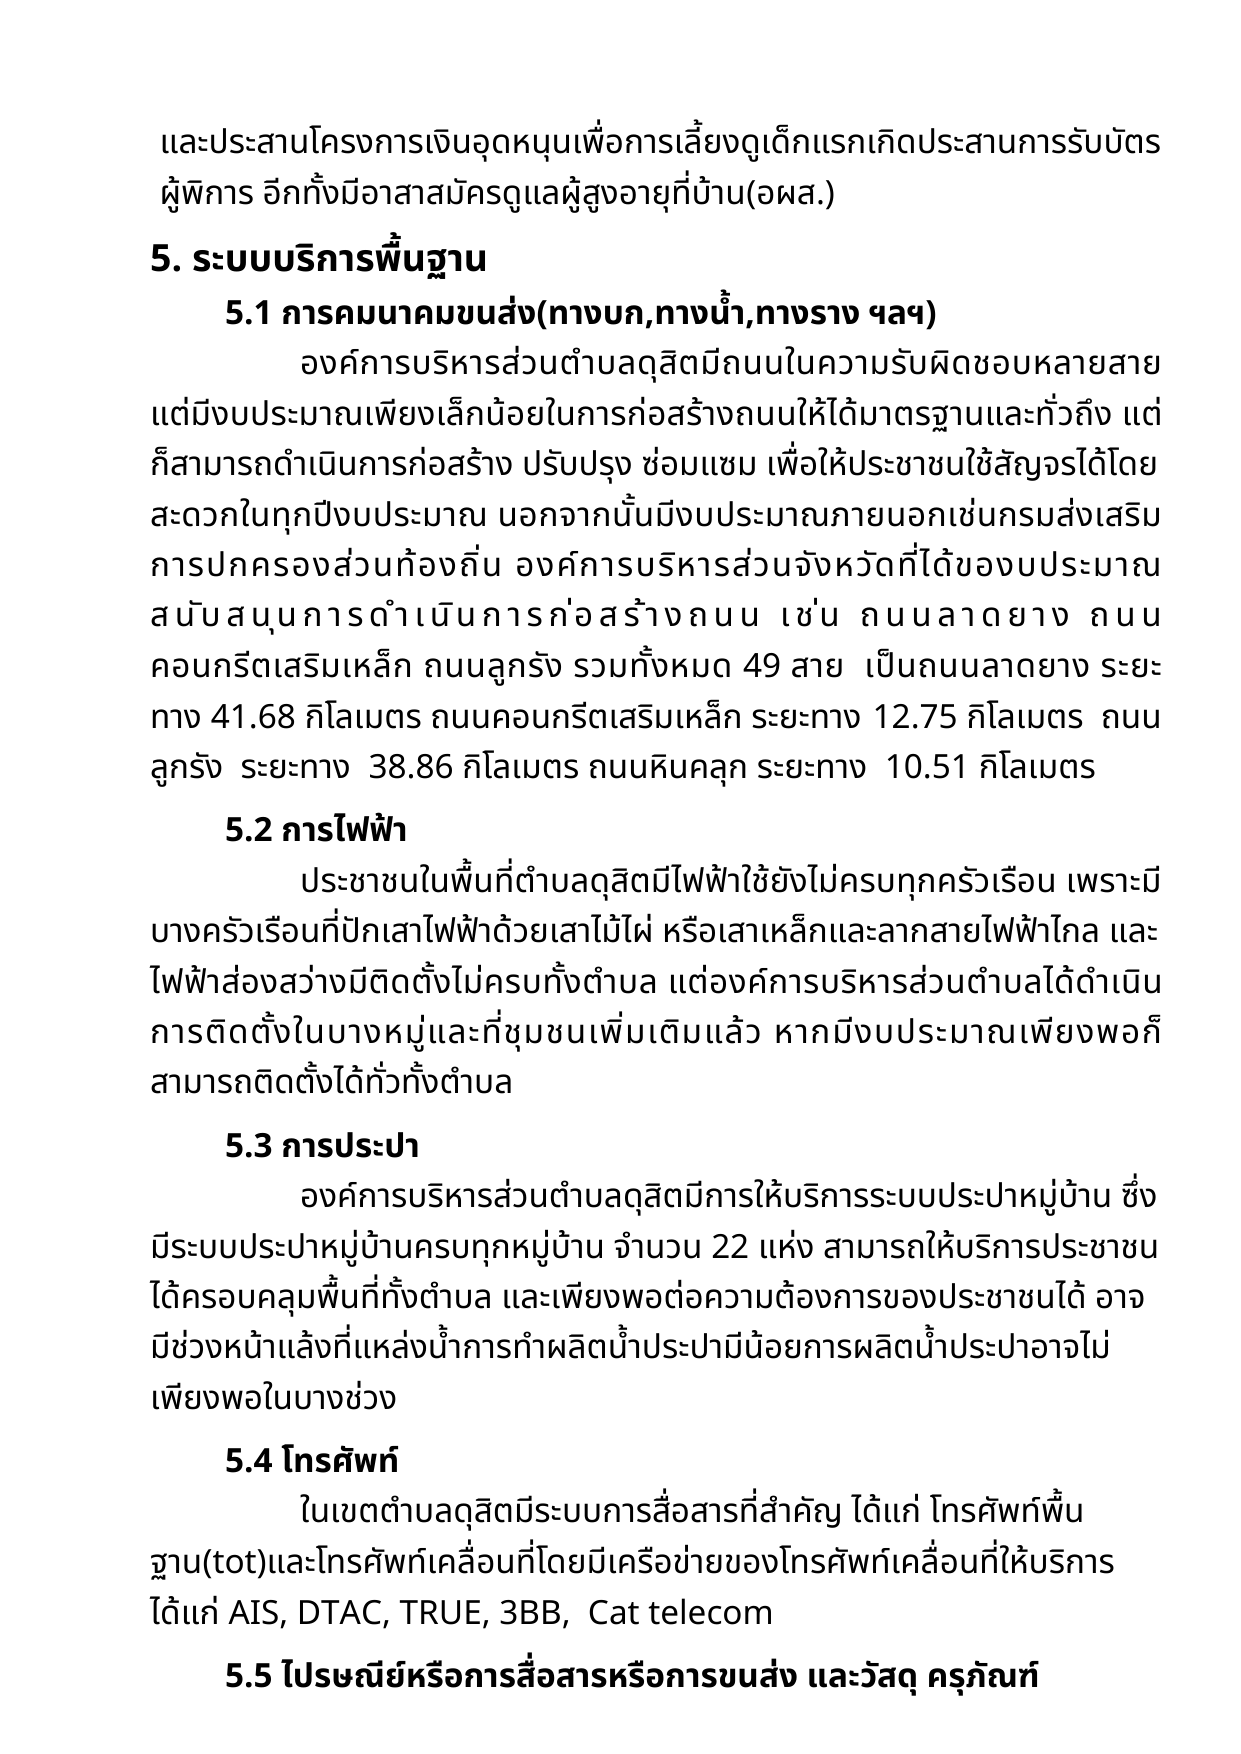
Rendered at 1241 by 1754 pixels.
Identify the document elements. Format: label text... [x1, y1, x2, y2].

text ประชาชนในพื้นที่ตำบลดุสิตมีไฟฟ้าใช้ยังไม่ครบทุกครัวเรือน เพราะมีบางครัวเรือนที่ปักเสาไฟฟ้าด้วยเสาไม้ไผ่ หรือเสาเหล็กและลากสายไฟฟ้าไกล และไฟฟ้าส่องสว่างมีติดตั้งไม่ครบทั้งตำบล แต่องค์การบริหารส่วนตำบลได้ดำเนินการติดตั้งในบางหมู่และที่ชุมชนเพิ่มเติมแล้ว หากมีงบประมาณเพียงพอก็สามารถติดตั้งได้ทั่วทั้งตำบล [150, 857, 1162, 1109]
text องค์การบริหารส่วนตำบลดุสิตมีถนนในความรับผิดชอบหลายสาย แต่มีงบประมาณเพียงเล็กน้อยในการก่อสร้างถนนให้ได้มาตรฐานและทั่วถึง แต่ก็สามารถดำเนินการก่อสร้าง ปรับปรุง ซ่อมแซม เพื่อให้ประชาชนใช้สัญจรได้โดยสะดวกในทุกปีงบประมาณ นอกจากนั้นมีงบประมาณภายนอกเช่นกรมส่งเสริมการปกครองส่วนท้องถิ่น องค์การบริหารส่วนจังหวัดที่ได้ของบประมาณสนับสนุนการดำเนินการก่อสร้างถนน เช่น ถนนลาดยาง ถนนคอนกรีตเสริมเหล็ก ถนนลูกรัง รวมทั้งหมด 49 สาย เป็นถนนลาดยาง ระยะทาง 41.68 กิโลเมตร ถนนคอนกรีตเสริมเหล็ก ระยะทาง 12.75 กิโลเมตร ถนนลูกรัง ระยะทาง 38.86 กิโลเมตร ถนนหินคลุก ระยะทาง 10.51 กิโลเมตร [150, 339, 1162, 794]
text 5.2 การไฟฟ้า [150, 806, 1162, 857]
text 5.3 การประปา [150, 1121, 1162, 1172]
text 5. ระบบบริการพื้นฐาน [150, 232, 1162, 289]
text องค์การบริหารส่วนตำบลดุสิตมีการให้บริการระบบประปาหมู่บ้าน ซึ่งมีระบบประปาหมู่บ้านครบทุกหมู่บ้าน จำนวน 22 แห่ง สามารถให้บริการประชาชนได้ครอบคลุมพื้นที่ทั้งตำบล และเพียงพอต่อความต้องการของประชาชนได้ อาจมีช่วงหน้าแล้งที่แหล่งน้ำการทำผลิตน้ำประปามีน้อยการผลิตน้ำประปาอาจไม่เพียงพอในบางช่วง [150, 1172, 1162, 1424]
text ในเขตตำบลดุสิตมีระบบการสื่อสารที่สำคัญ ได้แก่ โทรศัพท์พื้นฐาน(tot)และโทรศัพท์เคลื่อนที่โดยมีเครือข่ายของโทรศัพท์เคลื่อนที่ให้บริการ ได้แก่ AIS, DTAC, TRUE, 3BB, Cat telecom [150, 1487, 1162, 1639]
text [159, 118, 1162, 219]
text 5.1 การคมนาคมขนส่ง(ทางบก,ทางน้ำ,ทางราง ฯลฯ) [150, 289, 1162, 339]
text 5.4 โทรศัพท์ [150, 1437, 1162, 1487]
text 5.5 ไปรษณีย์หรือการสื่อสารหรือการขนส่ง และวัสดุ ครุภัณฑ์ [150, 1652, 1162, 1702]
